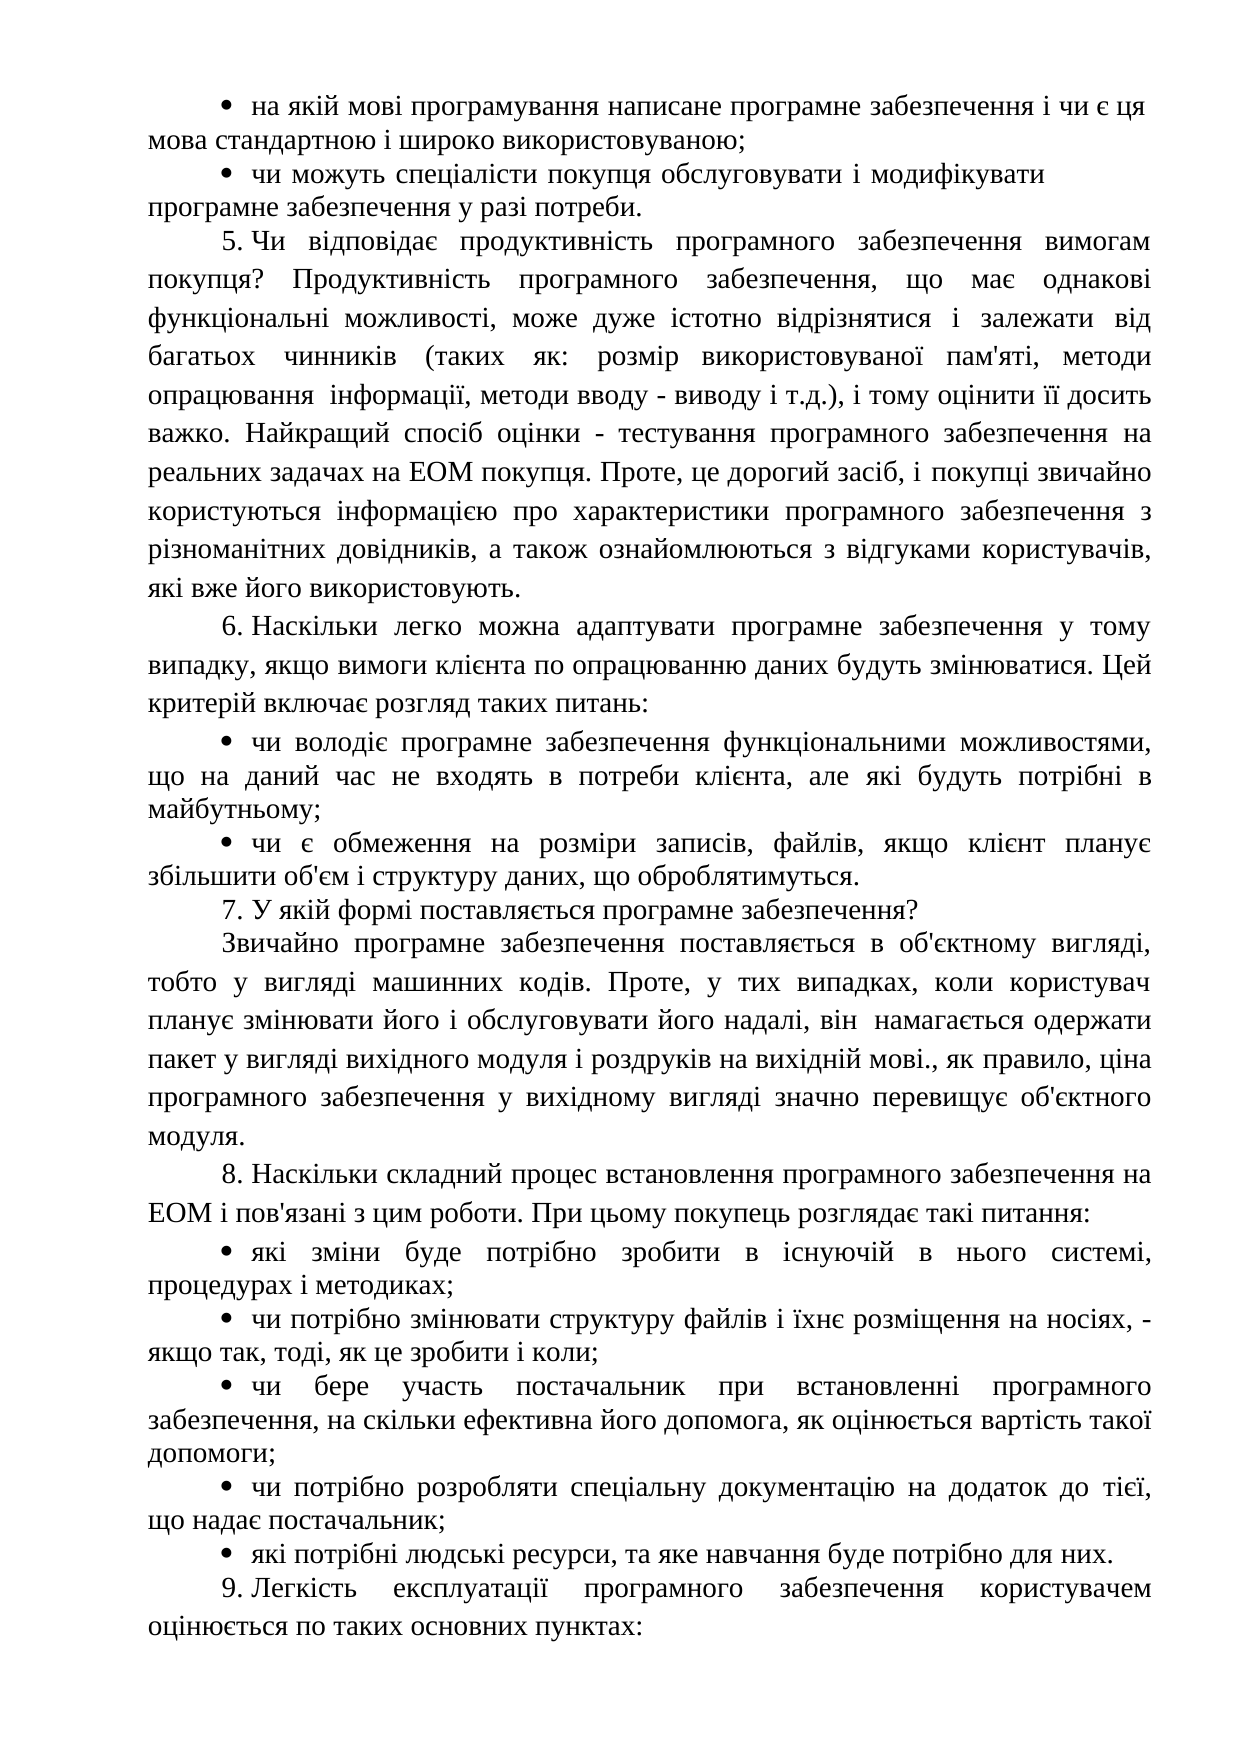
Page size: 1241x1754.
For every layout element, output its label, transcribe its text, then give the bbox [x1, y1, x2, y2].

text Звичайно програмне забезпечення поставляється в об'єктному вигляді, тобто у вигляді машинних кодів. Проте, у тих випадках, коли користувач планує змінювати його і обслуговувати його надалі, він намагається одержати пакет у вигляді вихідного модуля і роздруків на вихідній мові., як правило, ціна програмного забезпечення у вихідному вигляді значно перевищує об'єктного модуля. [148, 925, 1152, 1152]
list чи володіє програмне забезпечення функціональними можливостями, що на даний час не входять в потреби клієнта, але які будуть потрібні в майбутньому; [148, 724, 1152, 825]
list чи є обмеження на розміри записів, файлів, якщо клієнт планує збільшити об'єм і структуру даних, що оброблятимуться. [148, 825, 1152, 892]
list чи бере участь постачальник при встановленні програмного забезпечення, на скільки ефективна його допомога, як оцінюється вартість такої допомоги; [148, 1368, 1152, 1469]
list чи потрібно розробляти спеціальну документацію на додаток до тієї, що надає постачальник; [148, 1469, 1152, 1536]
list які зміни буде потрібно зробити в існуючій в нього системі, процедурах і методиках; [148, 1234, 1152, 1301]
list Наскільки легко можна адаптувати програмне забезпечення у тому випадку, якщо вимоги клієнта по опрацюванню даних будуть змінюватися. Цей критерій включає розгляд таких питань: [148, 608, 1152, 719]
list Легкість експлуатації програмного забезпечення користувачем оцінюється по таких основних пунктах: [148, 1570, 1152, 1642]
list чи можуть спеціалісти покупця обслуговувати і модифікувати програмне забезпечення у разі потреби. [148, 156, 1152, 223]
list У якій формі поставляється програмне забезпечення? [148, 892, 1152, 925]
list чи потрібно змінювати структуру файлів і їхнє розміщення на носіях, - якщо так, тоді, як це зробити і коли; [148, 1301, 1152, 1368]
list які потрібні людські ресурси, та яке навчання буде потрібно для них. [148, 1536, 1152, 1570]
list на якій мові програмування написане програмне забезпечення і чи є ця мова стандартною і широко використовуваною; [148, 88, 1152, 156]
list Чи відповідає продуктивність програмного забезпечення вимогам покупця? Продуктивність програмного забезпечення, що має однакові функціональні можливості, може дуже істотно відрізнятися і залежати від багатьох чинників (таких як: розмір використовуваної пам'яті, методи опрацювання інформації, методи вводу - виводу і т.д.), і тому оцінити її досить важко. Найкращий спосіб оцінки - тестування програмного забезпечення на реальних задачах на ЕОМ покупця. Проте, це дорогий засіб, і покупці звичайно користуються інформацією про характеристики програмного забезпечення з різноманітних довідників, а також ознайомлюються з відгуками користувачів, які вже його використовують. [148, 223, 1152, 603]
list Наскільки складний процес встановлення програмного забезпечення на ЕОМ і пов'язані з цим роботи. При цьому покупець розглядає такі питання: [148, 1157, 1152, 1229]
